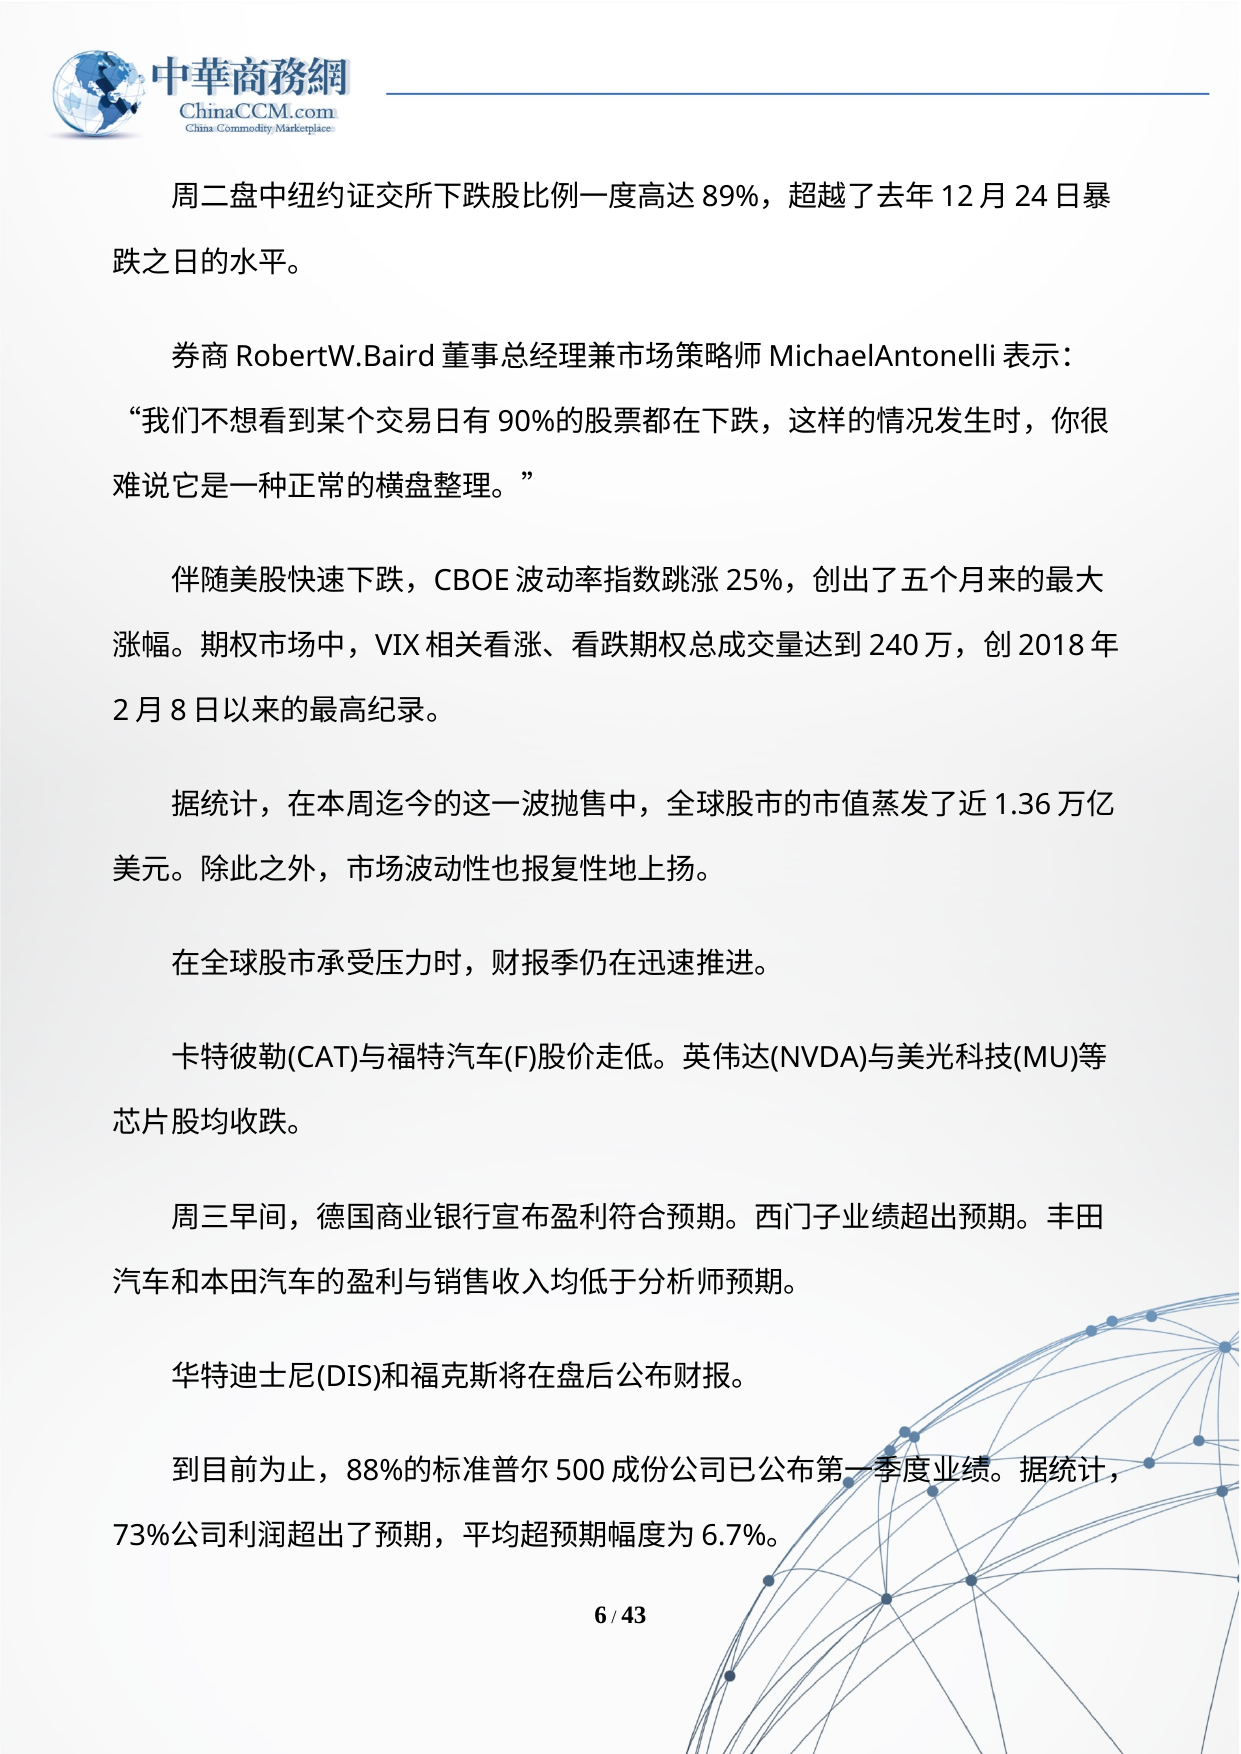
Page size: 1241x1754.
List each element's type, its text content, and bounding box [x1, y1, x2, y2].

text 在全球股市承受压力时，财报季仍在迅速推进。 [112, 928, 1128, 993]
text 券商RobertW.Baird董事总经理兼市场策略师MichaelAntonelli表示：“我们不想看到某个交易日有90%的股票都在下跌，这样的情况发生时，你很难说它是一种正常的横盘整理。” [112, 321, 1128, 516]
picture [0, 2, 1240, 1754]
text 到目前为止，88%的标准普尔500成份公司已公布第一季度业绩。据统计，73%公司利润超出了预期，平均超预期幅度为6.7%。 [112, 1435, 1128, 1565]
text 华特迪士尼(DIS)和福克斯将在盘后公布财报。 [112, 1341, 1128, 1406]
text 周二盘中纽约证交所下跌股比例一度高达89%，超越了去年12月24日暴跌之日的水平。 [112, 162, 1128, 292]
text 卡特彼勒(CAT)与福特汽车(F)股价走低。英伟达(NVDA)与美光科技(MU)等芯片股均收跌。 [112, 1023, 1128, 1153]
text 周三早间，德国商业银行宣布盈利符合预期。西门子业绩超出预期。丰田汽车和本田汽车的盈利与销售收入均低于分析师预期。 [112, 1182, 1128, 1312]
text 据统计，在本周迄今的这一波抛售中，全球股市的市值蒸发了近1.36万亿美元。除此之外，市场波动性也报复性地上扬。 [112, 769, 1128, 899]
text 伴随美股快速下跌，CBOE波动率指数跳涨25%，创出了五个月来的最大涨幅。期权市场中，VIX相关看涨、看跌期权总成交量达到240万，创2018年2月8日以来的最高纪录。 [112, 545, 1128, 740]
